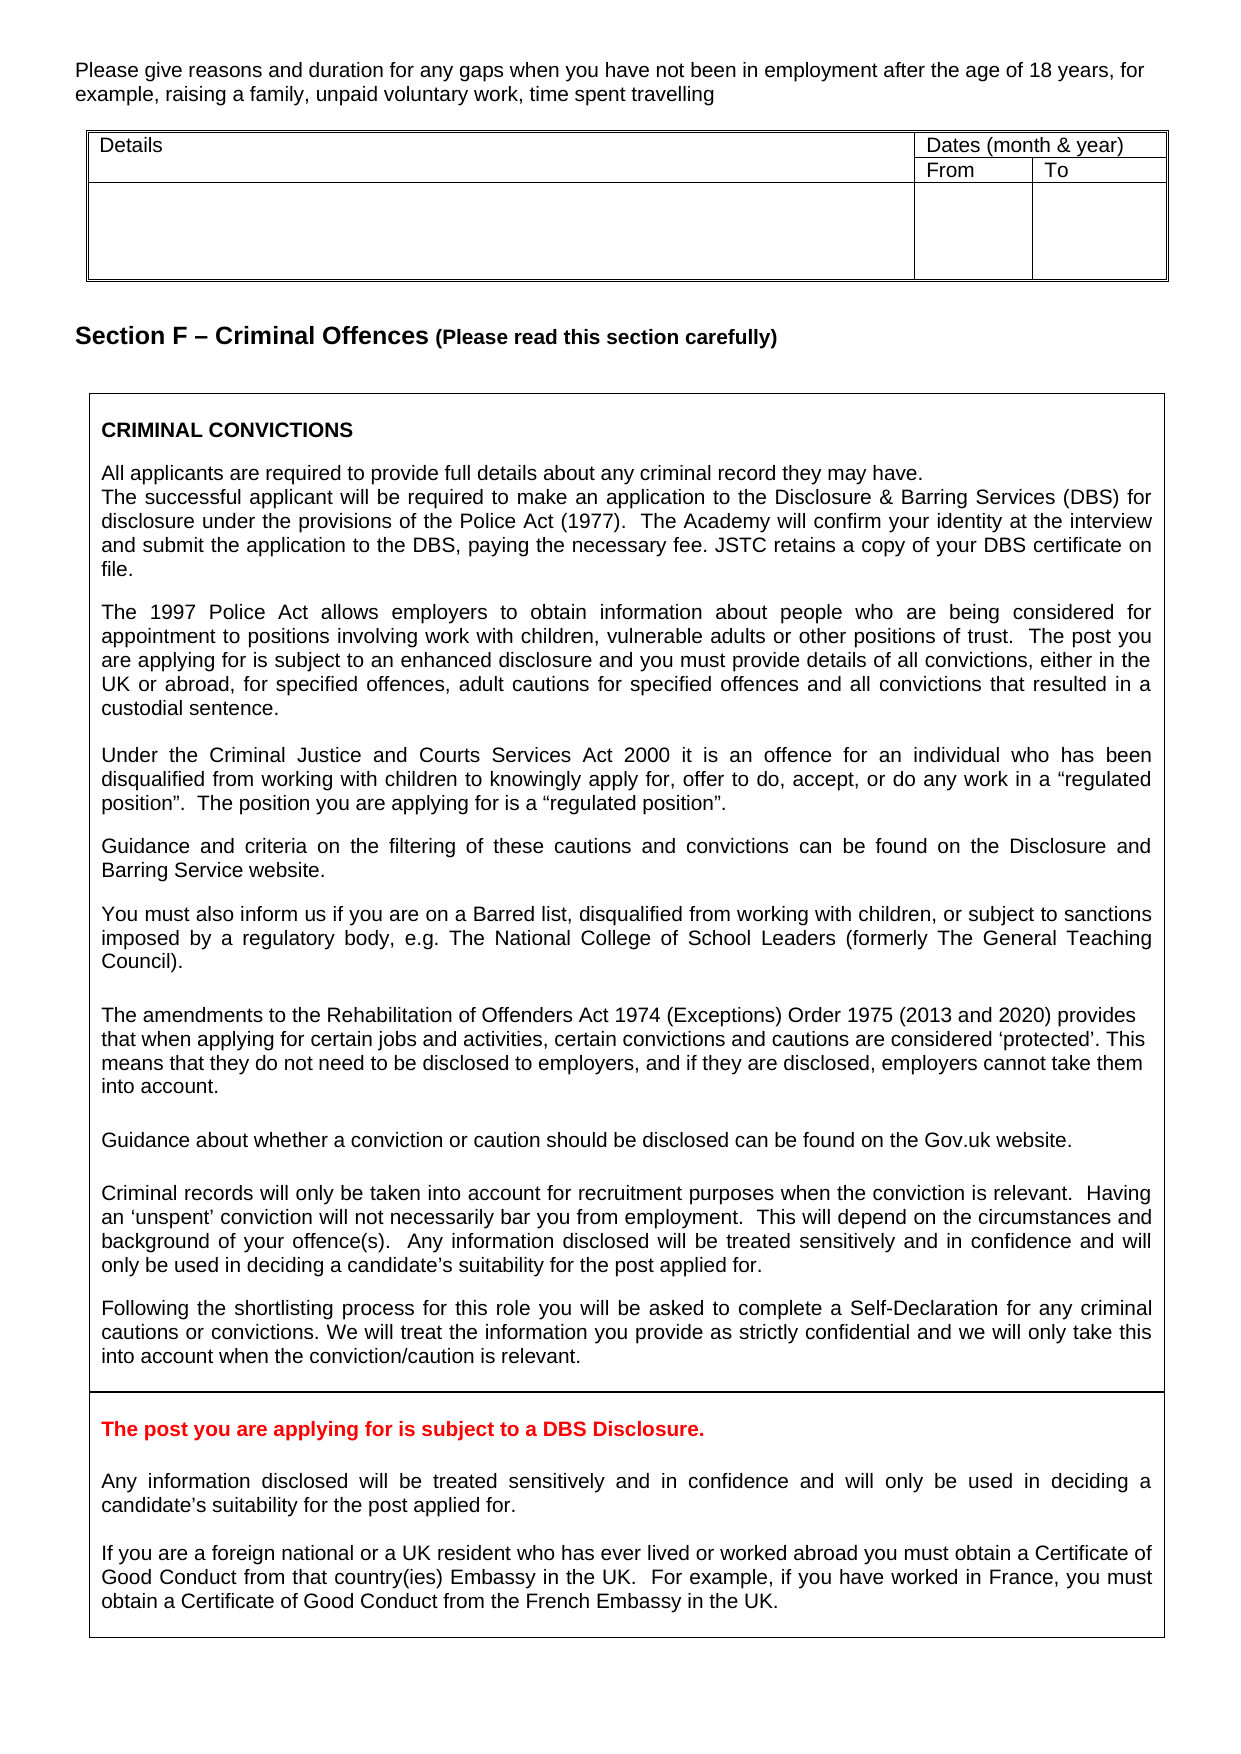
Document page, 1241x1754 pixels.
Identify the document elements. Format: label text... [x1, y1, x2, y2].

table_header Details [89, 133, 914, 182]
table_cell [89, 183, 914, 279]
table_header CRIMINAL CONVICTIONS All applicants are required to provide full details about any criminal record they may have. The successful applicant will be required to make an application to the Disclosure & Barring Services (DBS) for disclosure under the provisions of the Police Act (1977). The Academy will confirm your identity at the interview and submit the application to the DBS, paying the necessary fee. JSTC retains a copy of your DBS certificate on file. The 1997 Police Act allows employers to obtain information about people who are being considered for appointment to positions involving work with children, vulnerable adults or other positions of trust. The post you are applying for is subject to an enhanced disclosure and you must provide details of all convictions, either in the UK or abroad, for specified offences, adult cautions for specified offences and all convictions that resulted in a custodial sentence. Under the Criminal Justice and Courts Services Act 2000 it is an offence for an individual who has been disqualified from working with children to knowingly apply for, offer to do, accept, or do any work in a “regulated position”. The position you are applying for is a “regulated position”. Guidance and criteria on the filtering of these cautions and convictions can be found on the Disclosure and Barring Service website. You must also inform us if you are on a Barred list, disqualified from working with children, or subject to sanctions imposed by a regulatory body, e.g. The National College of School Leaders (formerly The General Teaching Council). The amendments to the Rehabilitation of Offenders Act 1974 (Exceptions) Order 1975 (2013 and 2020) provides that when applying for certain jobs and activities, certain convictions and cautions are considered ‘protected’. This means that they do not need to be disclosed to employers, and if they are disclosed, employers cannot take them into account. Guidance about whether a conviction or caution should be disclosed can be found on the Gov.uk website. Criminal records will only be taken into account for recruitment purposes when the conviction is relevant. Having an ‘unspent’ conviction will not necessarily bar you from employment. This will depend on the circumstances and background of your offence(s). Any information disclosed will be treated sensitively and in confidence and will only be used in deciding a candidate’s suitability for the post applied for. Following the shortlisting process for this role you will be asked to complete a Self-Declaration for any criminal cautions or convictions. We will treat the information you provide as strictly confidential and we will only take this into account when the conviction/caution is relevant. [90, 394, 1164, 1391]
table_cell From [915, 158, 1032, 182]
table_cell [1033, 183, 1166, 279]
table_cell [915, 183, 1032, 279]
text Section F – Criminal Offences (Please read this section carefully) [75, 321, 1165, 349]
table_header Dates (month & year) [915, 133, 1166, 157]
table_cell To [1033, 158, 1166, 182]
text Please give reasons and duration for any gaps when you have not been in employment after the age of 18 years, for example, raising a family, unpaid voluntary work, time spent travelling [75, 58, 1165, 106]
table_cell The post you are applying for is subject to a DBS Disclosure. Any information disclosed will be treated sensitively and in confidence and will only be used in deciding a candidate’s suitability for the post applied for. If you are a foreign national or a UK resident who has ever lived or worked abroad you must obtain a Certificate of Good Conduct from that country(ies) Embassy in the UK. For example, if you have worked in France, you must obtain a Certificate of Good Conduct from the French Embassy in the UK. [90, 1393, 1164, 1637]
